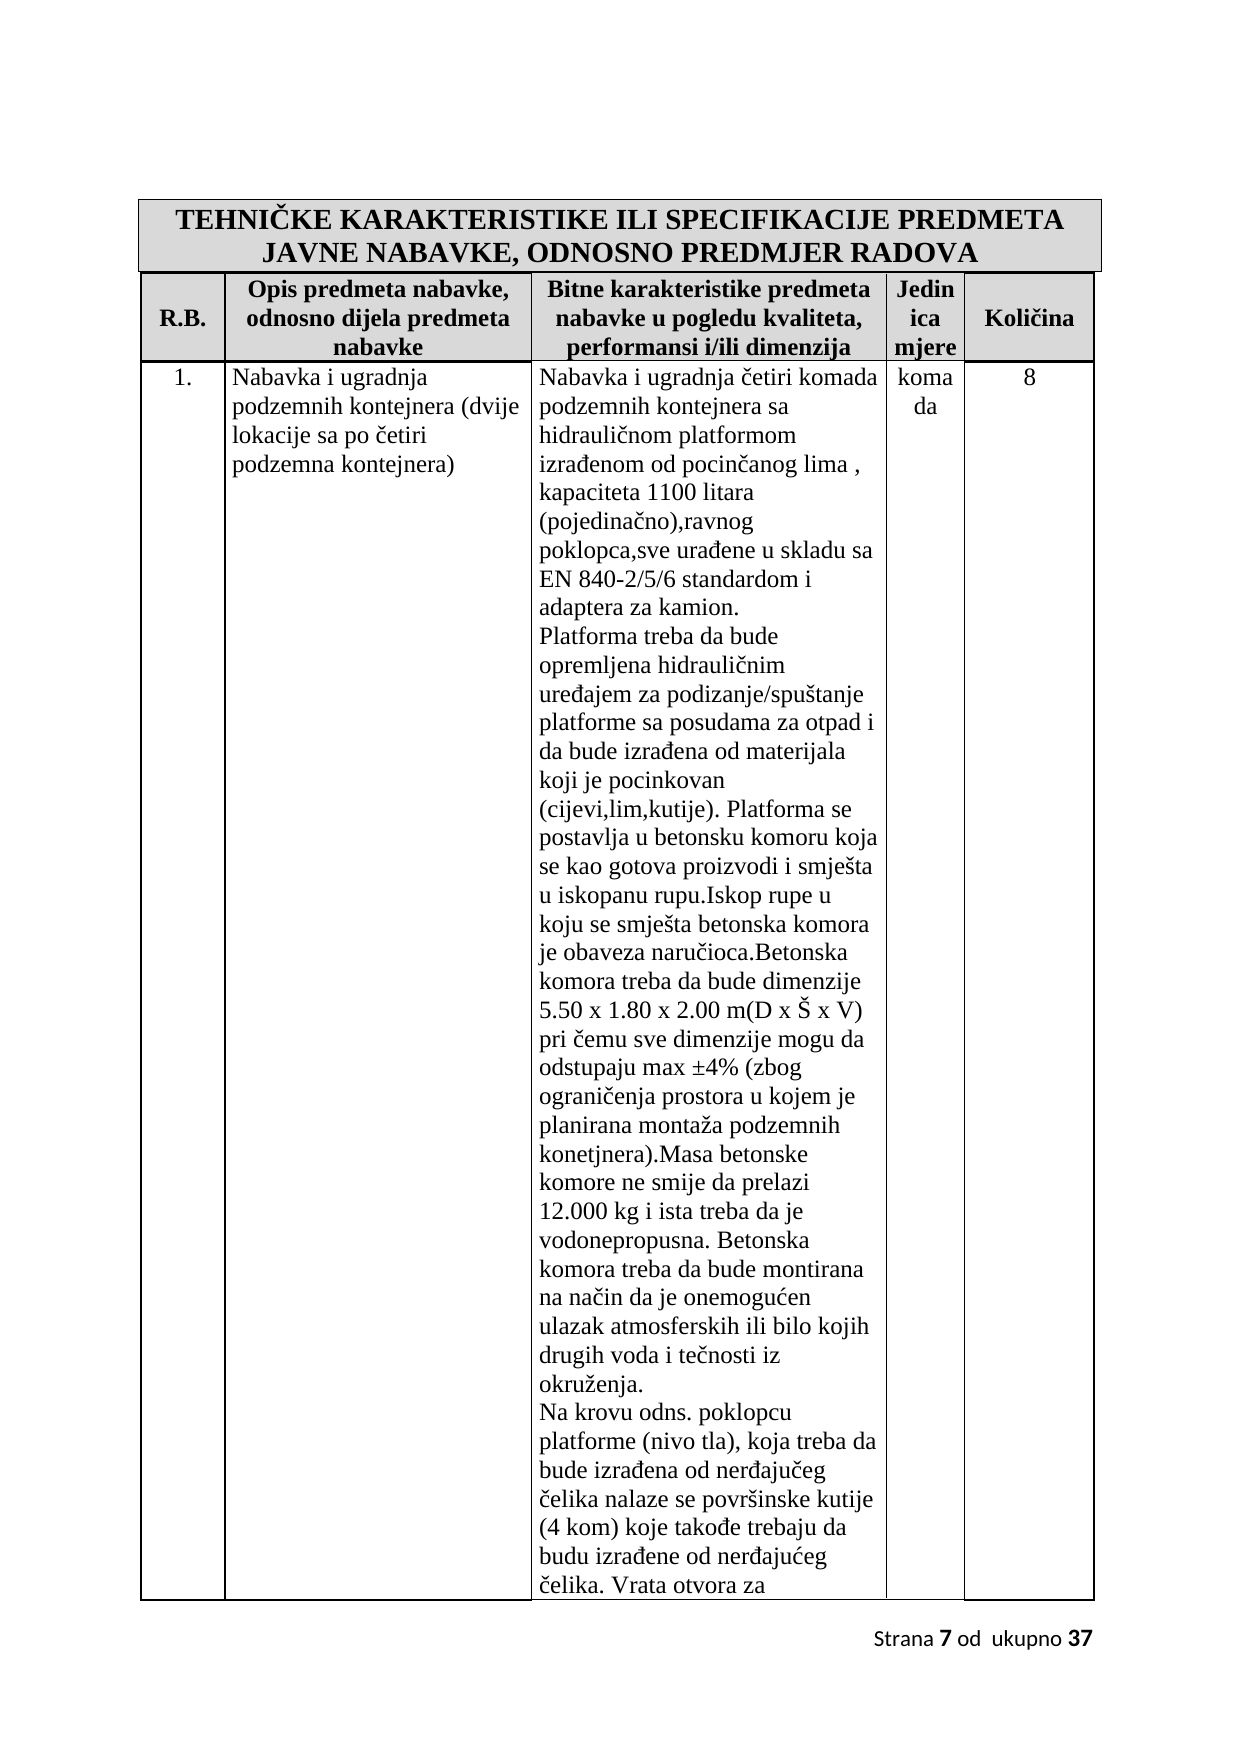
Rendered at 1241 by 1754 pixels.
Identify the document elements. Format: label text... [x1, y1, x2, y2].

table_header Količina [965, 274, 1093, 360]
table_cell 1. [142, 363, 224, 1599]
table_header Opis predmeta nabavke, odnosno dijela predmeta nabavke [226, 274, 531, 360]
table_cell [226, 363, 531, 1599]
table_cell komada [886, 361, 964, 1599]
table_header Bitne karakteristike predmeta nabavke u pogledu kvaliteta, performansi i/ili dimenzija [532, 273, 886, 360]
text TEHNIČKE KARAKTERISTIKE ILI SPECIFIKACIJE PREDMETA JAVNE NABAVKE, ODNOSNO PREDMJER RADOVA [139, 200, 1101, 271]
table_header Jedinica mjere [886, 273, 964, 360]
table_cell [532, 361, 886, 1599]
table_cell 8 [965, 363, 1093, 1599]
table_header R.B. [142, 274, 224, 360]
